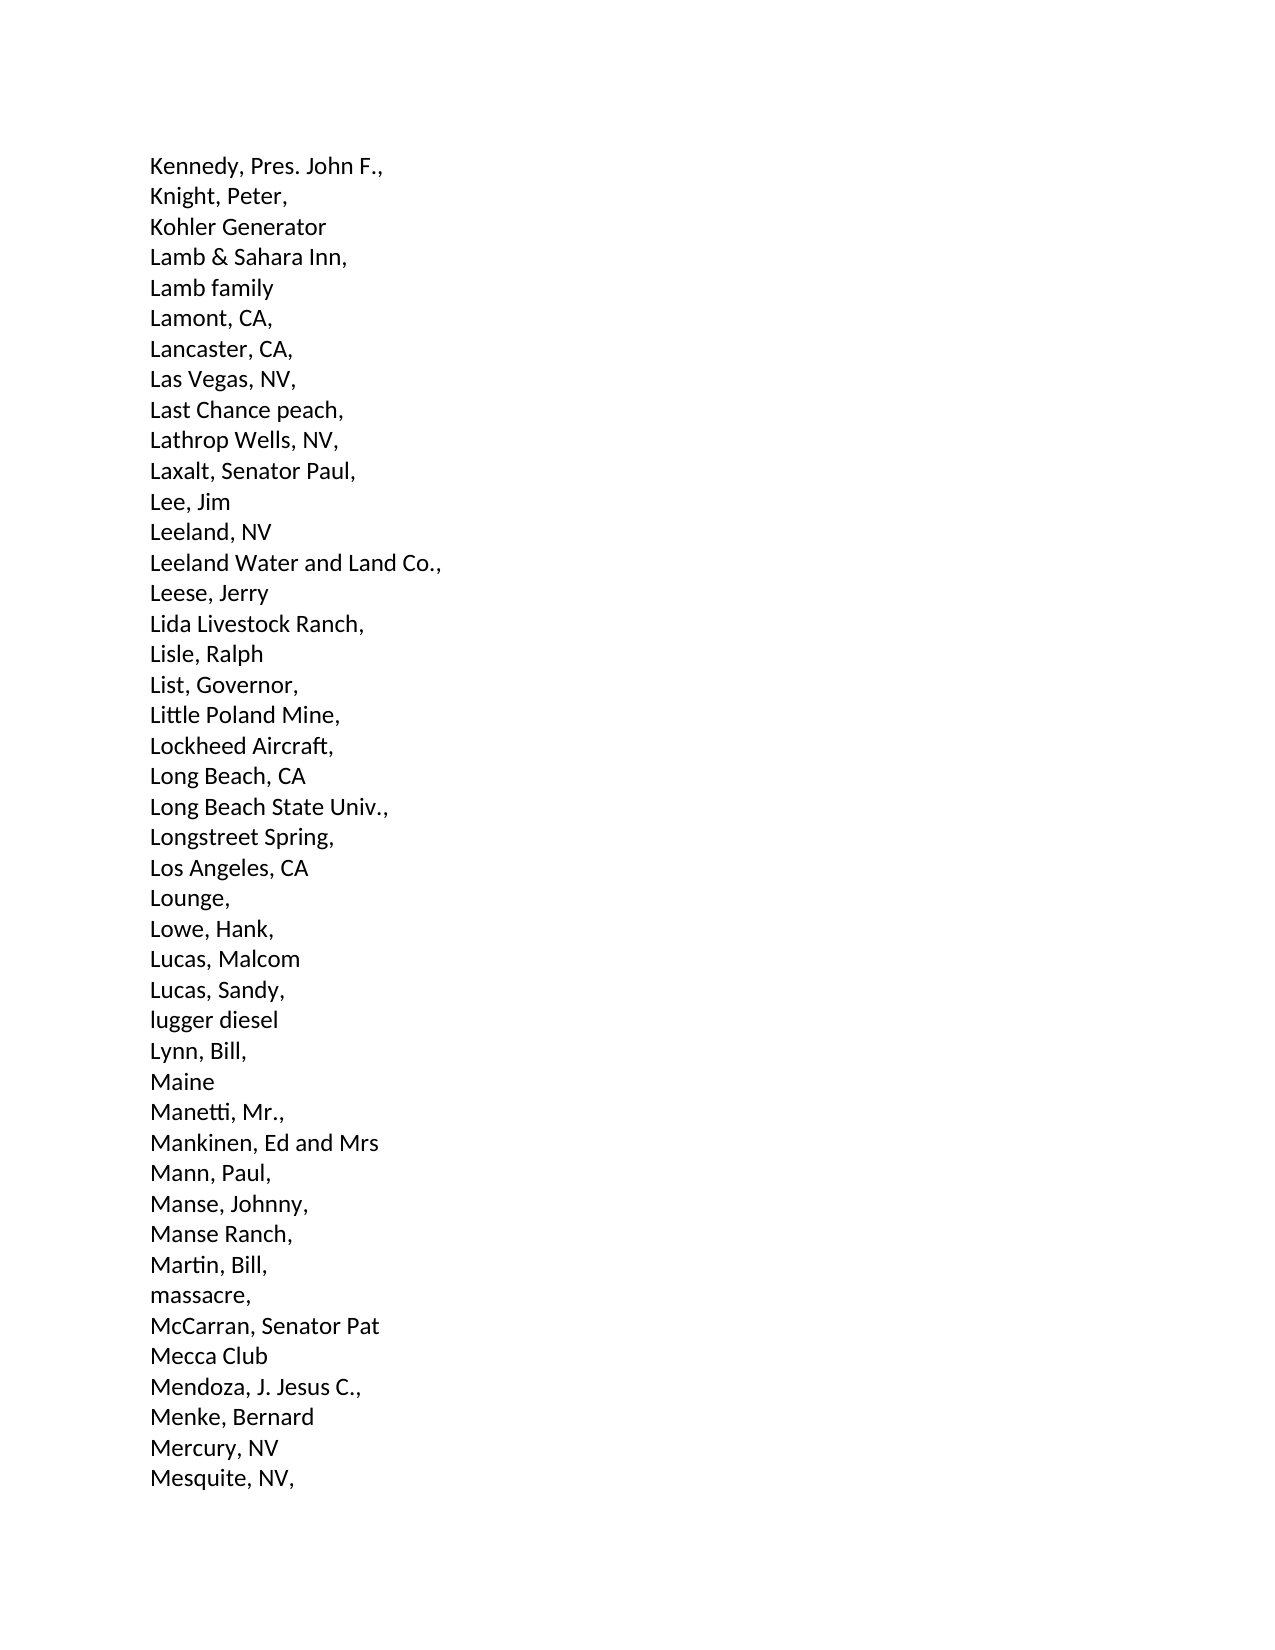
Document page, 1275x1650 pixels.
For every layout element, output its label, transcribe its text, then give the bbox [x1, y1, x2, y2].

text Last Chance peach, [150, 394, 1125, 425]
text Long Beach, CA [150, 760, 1125, 791]
text Lida Livestock Ranch, [150, 608, 1125, 638]
text Lockheed Aircraft, [150, 730, 1125, 760]
text Lee, Jim [150, 486, 1125, 516]
text Lamb & Sahara Inn, [150, 242, 1125, 272]
text List, Governor, [150, 669, 1125, 699]
text Las Vegas, NV, [150, 364, 1125, 394]
text McCarran, Senator Pat [150, 1310, 1125, 1340]
text Mesquite, NV, [150, 1462, 1125, 1493]
text Lamb family [150, 272, 1125, 303]
text Lowe, Hank, [150, 913, 1125, 943]
text Mann, Paul, [150, 1157, 1125, 1188]
text Menke, Bernard [150, 1401, 1125, 1432]
text Leeland, NV [150, 516, 1125, 547]
text Lounge, [150, 882, 1125, 913]
text massacre, [150, 1279, 1125, 1310]
text Manse, Johnny, [150, 1188, 1125, 1218]
text Long Beach State Univ., [150, 791, 1125, 821]
text Manetti, Mr., [150, 1096, 1125, 1127]
text Knight, Peter, [150, 181, 1125, 211]
text Manse Ranch, [150, 1218, 1125, 1249]
text Mendoza, J. Jesus C., [150, 1371, 1125, 1401]
text Lisle, Ralph [150, 638, 1125, 669]
text Leese, Jerry [150, 577, 1125, 608]
text Lucas, Malcom [150, 943, 1125, 974]
text Kennedy, Pres. John F., [150, 150, 1125, 181]
text Mercury, NV [150, 1432, 1125, 1462]
text Lucas, Sandy, [150, 974, 1125, 1004]
text Maine [150, 1066, 1125, 1096]
text Los Angeles, CA [150, 852, 1125, 882]
text Kohler Generator [150, 211, 1125, 242]
text Longstreet Spring, [150, 821, 1125, 852]
text Mankinen, Ed and Mrs [150, 1127, 1125, 1157]
text Leeland Water and Land Co., [150, 547, 1125, 577]
text Lamont, CA, [150, 303, 1125, 333]
text Little Poland Mine, [150, 699, 1125, 730]
text Lathrop Wells, NV, [150, 425, 1125, 455]
text Lancaster, CA, [150, 333, 1125, 364]
text Mecca Club [150, 1340, 1125, 1371]
text Martin, Bill, [150, 1249, 1125, 1279]
text Lynn, Bill, [150, 1035, 1125, 1066]
text Laxalt, Senator Paul, [150, 455, 1125, 486]
text lugger diesel [150, 1004, 1125, 1035]
